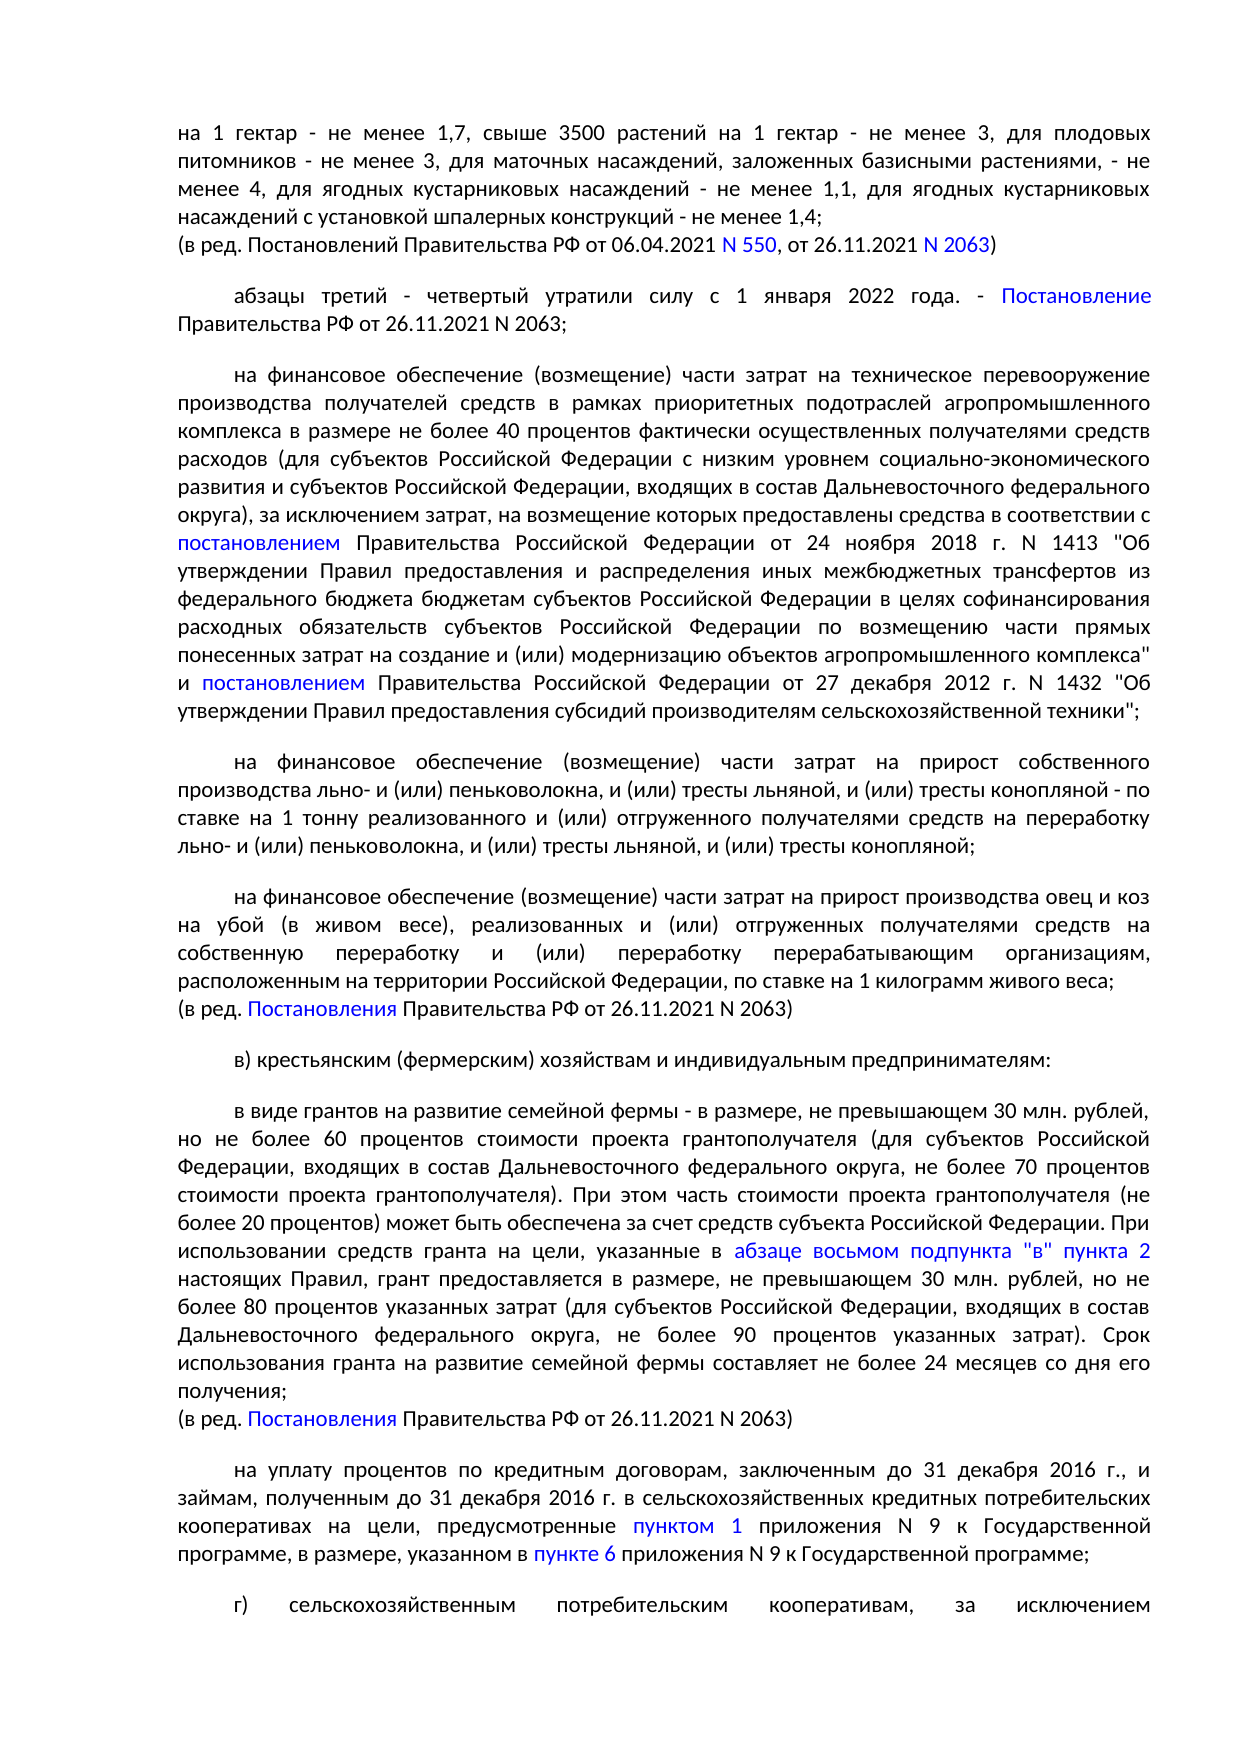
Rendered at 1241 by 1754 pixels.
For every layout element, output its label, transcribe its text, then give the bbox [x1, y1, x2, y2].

text в) крестьянским (фермерским) хозяйствам и индивидуальным предпринимателям: [177, 1045, 1152, 1073]
text на финансовое обеспечение (возмещение) части затрат на прирост производства овец и коз на убой (в живом весе), реализованных и (или) отгруженных получателями средств на собственную переработку и (или) переработку перерабатывающим организациям, расположенным на территории Российской Федерации, по ставке на 1 килограмм живого веса; [177, 882, 1152, 994]
text в виде грантов на развитие семейной фермы - в размере, не превышающем 30 млн. рублей, но не более 60 процентов стоимости проекта грантополучателя (для субъектов Российской Федерации, входящих в состав Дальневосточного федерального округа, не более 70 процентов стоимости проекта грантополучателя). При этом часть стоимости проекта грантополучателя (не более 20 процентов) может быть обеспечена за счет средств субъекта Российской Федерации. При использовании средств гранта на цели, указанные в абзаце восьмом подпункта "в" пункта 2 настоящих Правил, грант предоставляется в размере, не превышающем 30 млн. рублей, но не более 80 процентов указанных затрат (для субъектов Российской Федерации, входящих в состав Дальневосточного федерального округа, не более 90 процентов указанных затрат). Срок использования гранта на развитие семейной фермы составляет не более 24 месяцев со дня его получения; [177, 1096, 1152, 1404]
text на финансовое обеспечение (возмещение) части затрат на техническое перевооружение производства получателей средств в рамках приоритетных подотраслей агропромышленного комплекса в размере не более 40 процентов фактически осуществленных получателями средств расходов (для субъектов Российской Федерации с низким уровнем социально-экономического развития и субъектов Российской Федерации, входящих в состав Дальневосточного федерального округа), за исключением затрат, на возмещение которых предоставлены средства в соответствии с постановлением Правительства Российской Федерации от 24 ноября 2018 г. N 1413 "Об утверждении Правил предоставления и распределения иных межбюджетных трансфертов из федерального бюджета бюджетам субъектов Российской Федерации в целях софинансирования расходных обязательств субъектов Российской Федерации по возмещению части прямых понесенных затрат на создание и (или) модернизацию объектов агропромышленного комплекса" и постановлением Правительства Российской Федерации от 27 декабря 2012 г. N 1432 "Об утверждении Правил предоставления субсидий производителям сельскохозяйственной техники"; [177, 360, 1152, 724]
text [177, 1590, 1152, 1618]
text (в ред. Постановления Правительства РФ от 26.11.2021 N 2063) [177, 1404, 1152, 1432]
text (в ред. Постановлений Правительства РФ от 06.04.2021 N 550, от 26.11.2021 N 2063) [177, 230, 1152, 258]
text (в ред. Постановления Правительства РФ от 26.11.2021 N 2063) [177, 994, 1152, 1022]
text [177, 118, 1152, 230]
text на финансовое обеспечение (возмещение) части затрат на прирост собственного производства льно- и (или) пеньковолокна, и (или) тресты льняной, и (или) тресты конопляной - по ставке на 1 тонну реализованного и (или) отгруженного получателями средств на переработку льно- и (или) пеньковолокна, и (или) тресты льняной, и (или) тресты конопляной; [177, 747, 1152, 859]
text абзацы третий - четвертый утратили силу с 1 января 2022 года. - Постановление Правительства РФ от 26.11.2021 N 2063; [177, 281, 1152, 337]
